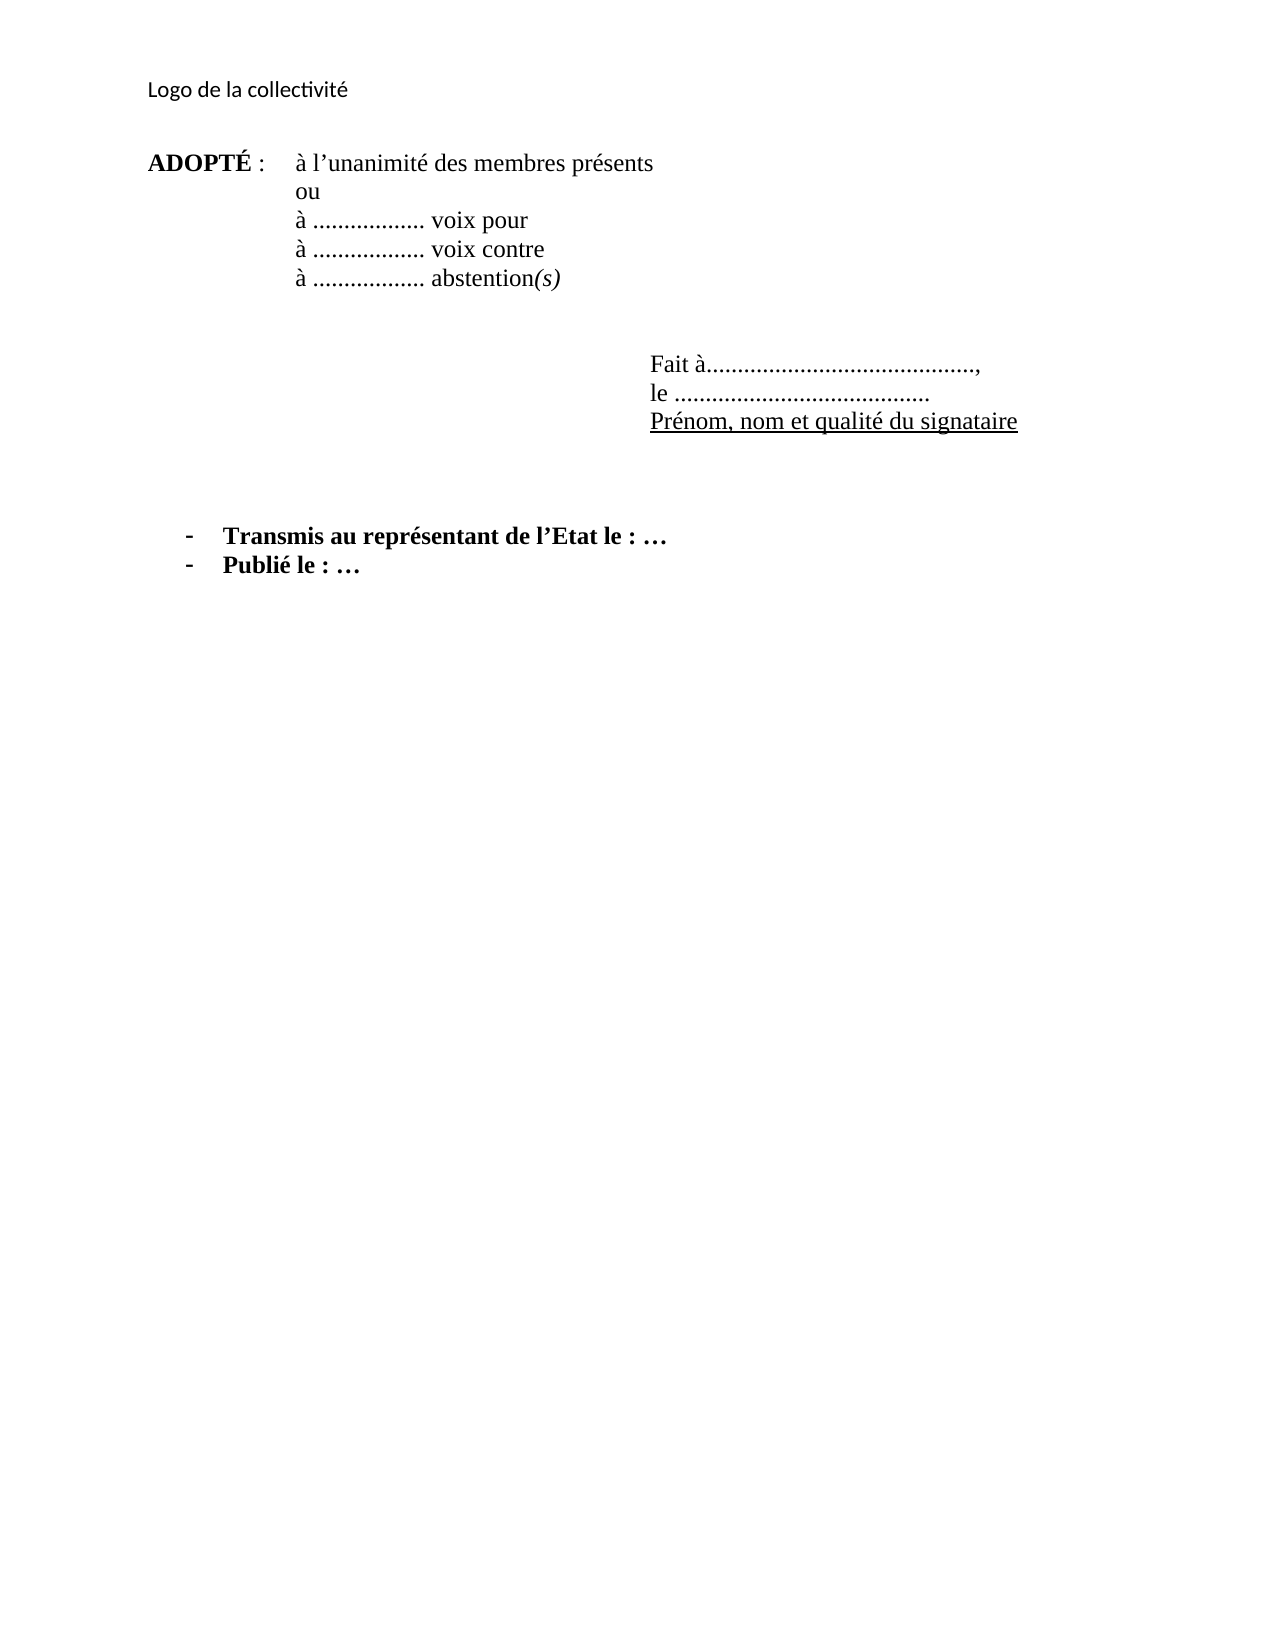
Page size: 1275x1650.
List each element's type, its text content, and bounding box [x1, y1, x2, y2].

text ADOPTÉ : à l’unanimité des membres présents [148, 148, 1127, 176]
text Prénom, nom et qualité du signataire [148, 406, 1127, 435]
text à .................. voix contre [251, 234, 1127, 263]
text Fait à..........................................., [148, 349, 1127, 378]
list Transmis au représentant de l’Etat le : … [185, 521, 1127, 550]
text à .................. voix pour [251, 205, 1127, 234]
text à .................. abstention(s) [251, 263, 1127, 291]
text ou [251, 176, 1127, 205]
text le ......................................... [148, 378, 1127, 406]
list Publié le : … [185, 550, 1127, 579]
